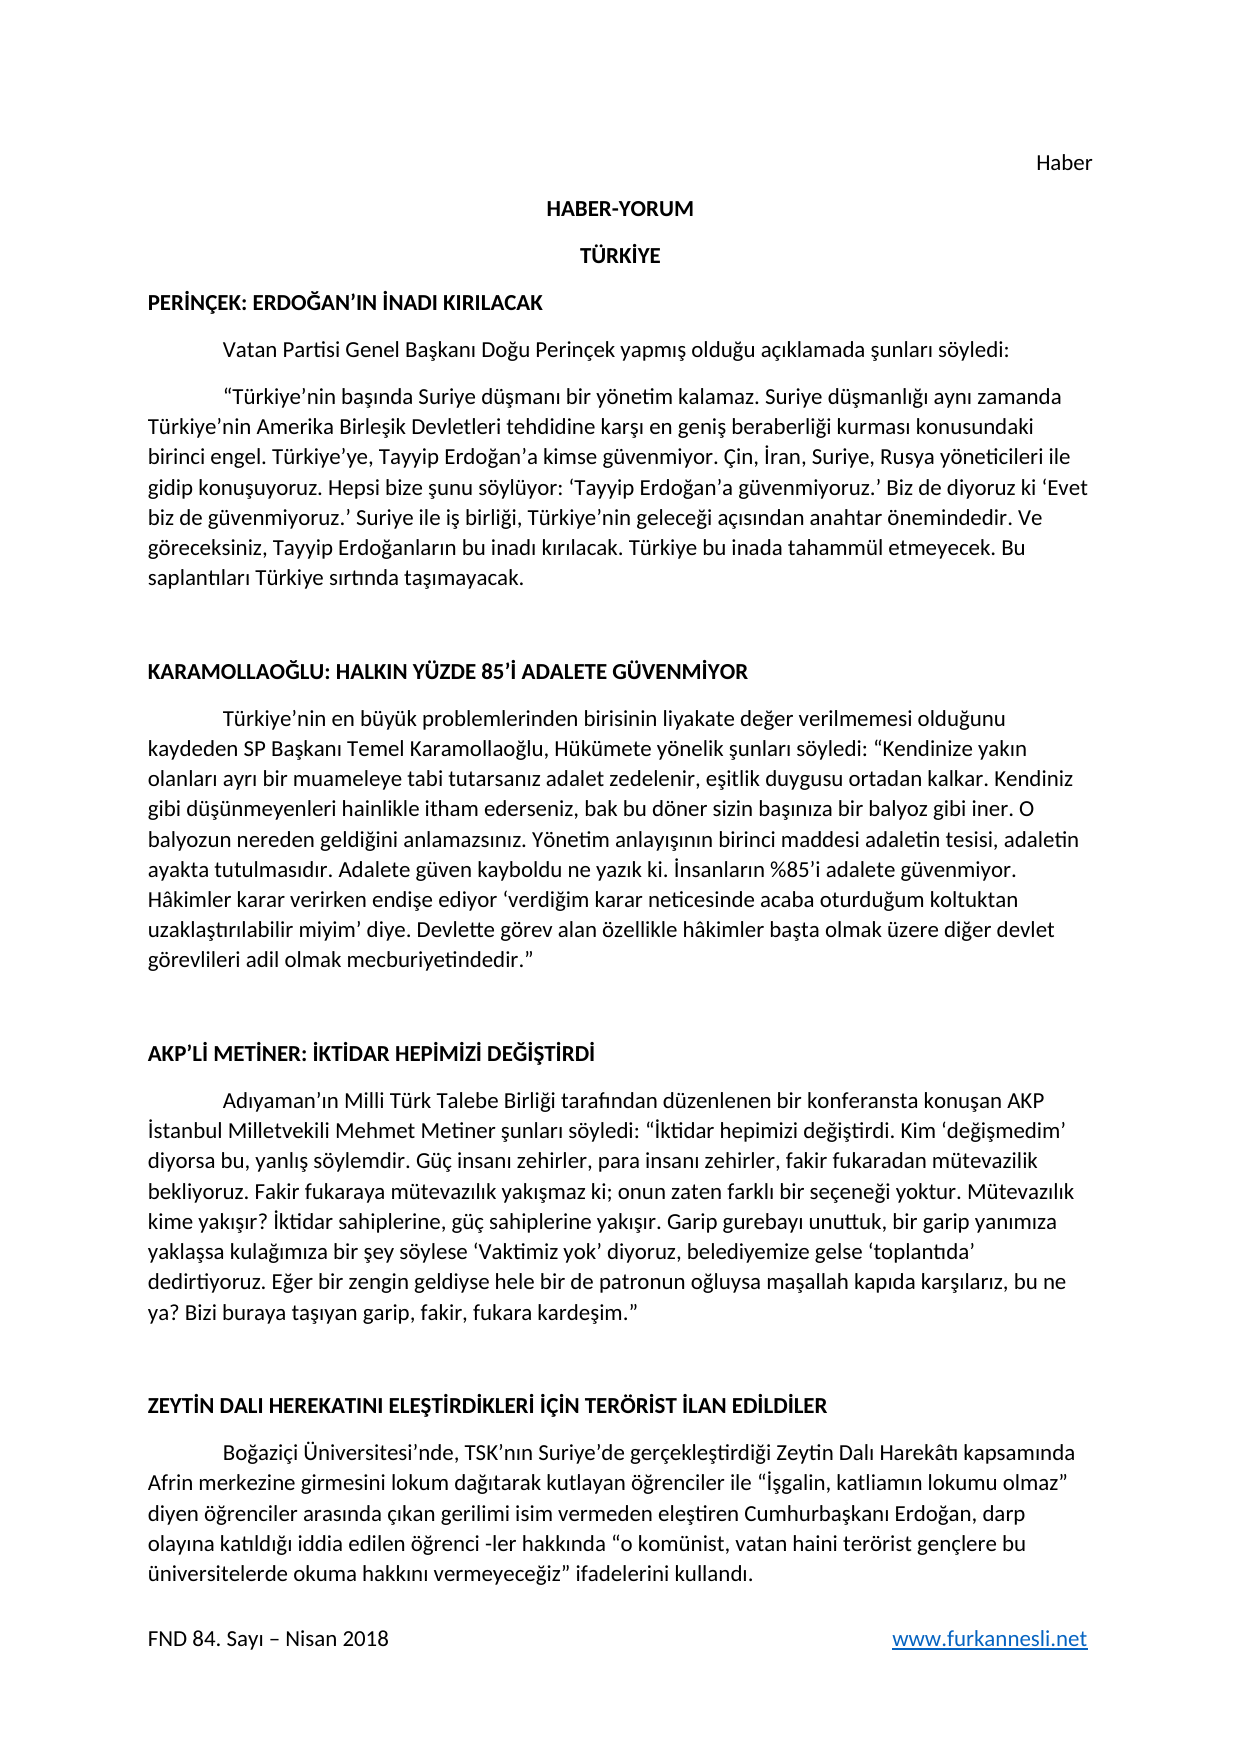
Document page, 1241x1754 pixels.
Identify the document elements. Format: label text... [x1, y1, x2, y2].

text KARAMOLLAOĞLU: HALKIN YÜZDE 85’İ ADALETE GÜVENMİYOR [148, 657, 1093, 685]
text HABER-YORUM [148, 194, 1093, 222]
text Türkiye’nin en büyük problemlerinden birisinin liyakate değer verilmemesi olduğunu kaydeden SP Başkanı Temel Karamollaoğlu, Hükümete yönelik şunları söyledi: “Kendinize yakın olanları ayrı bir muameleye tabi tutarsanız adalet zedelenir, eşitlik duygusu ortadan kalkar. Kendiniz gibi düşünmeyenleri hainlikle itham ederseniz, bak bu döner sizin başınıza bir balyoz gibi iner. O balyozun nereden geldiğini anlamazsınız. Yönetim anlayışının birinci maddesi adaletin tesisi, adaletin ayakta tutulmasıdır. Adalete güven kayboldu ne yazık ki. İnsanların %85’i adalete güvenmiyor. Hâkimler karar verirken endişe ediyor ‘verdiğim karar neticesinde acaba oturduğum koltuktan uzaklaştırılabilir miyim’ diye. Devlette görev alan özellikle hâkimler başta olmak üzere diğer devlet görevlileri adil olmak mecburiyetindedir.” [148, 704, 1093, 973]
text Boğaziçi Üniversitesi’nde, TSK’nın Suriye’de gerçekleştirdiği Zeytin Dalı Harekâtı kapsamında Afrin merkezine girmesini lokum dağıtarak kutlayan öğrenciler ile “İşgalin, katliamın lokumu olmaz” diyen öğrenciler arasında çıkan gerilimi isim vermeden eleştiren Cumhurbaşkanı Erdoğan, darp olayına katıldığı iddia edilen öğrenci -ler hakkında “o komünist, vatan haini terörist gençlere bu üniversitelerde okuma hakkını vermeyeceğiz” ifadelerini kullandı. [148, 1438, 1093, 1587]
text Vatan Partisi Genel Başkanı Doğu Perinçek yapmış olduğu açıklamada şunları söyledi: [148, 335, 1093, 363]
text “Türkiye’nin başında Suriye düşmanı bir yönetim kalamaz. Suriye düşmanlığı aynı zamanda Türkiye’nin Amerika Birleşik Devletleri tehdidine karşı en geniş beraberliği kurması konusundaki birinci engel. Türkiye’ye, Tayyip Erdoğan’a kimse güvenmiyor. Çin, İran, Suriye, Rusya yöneticileri ile gidip konuşuyoruz. Hepsi bize şunu söylüyor: ‘Tayyip Erdoğan’a güvenmiyoruz.’ Biz de diyoruz ki ‘Evet biz de güvenmiyoruz.’ Suriye ile iş birliği, Türkiye’nin geleceği açısından anahtar önemindedir. Ve göreceksiniz, Tayyip Erdoğanların bu inadı kırılacak. Türkiye bu inada tahammül etmeyecek. Bu saplantıları Türkiye sırtında taşımayacak. [148, 382, 1093, 591]
text ZEYTİN DALI HEREKATINI ELEŞTİRDİKLERİ İÇİN TERÖRİST İLAN EDİLDİLER [148, 1391, 1093, 1419]
text TÜRKİYE [148, 241, 1093, 269]
text PERİNÇEK: ERDOĞAN’IN İNADI KIRILACAK [148, 288, 1093, 316]
text Adıyaman’ın Milli Türk Talebe Birliği tarafından düzenlenen bir konferansta konuşan AKP İstanbul Milletvekili Mehmet Metiner şunları söyledi: “İktidar hepimizi değiştirdi. Kim ‘değişmedim’ diyorsa bu, yanlış söylemdir. Güç insanı zehirler, para insanı zehirler, fakir fukaradan mütevazilik bekliyoruz. Fakir fukaraya mütevazılık yakışmaz ki; onun zaten farklı bir seçeneği yoktur. Mütevazılık kime yakışır? İktidar sahiplerine, güç sahiplerine yakışır. Garip gurebayı unuttuk, bir garip yanımıza yaklaşsa kulağımıza bir şey söylese ‘Vaktimiz yok’ diyoruz, belediyemize gelse ‘toplantıda’ dedirtiyoruz. Eğer bir zengin geldiyse hele bir de patronun oğluysa maşallah kapıda karşılarız, bu ne ya? Bizi buraya taşıyan garip, fakir, fukara kardeşim.” [148, 1086, 1093, 1326]
text AKP’Lİ METİNER: İKTİDAR HEPİMİZİ DEĞİŞTİRDİ [148, 1039, 1093, 1067]
text Haber [148, 148, 1093, 176]
